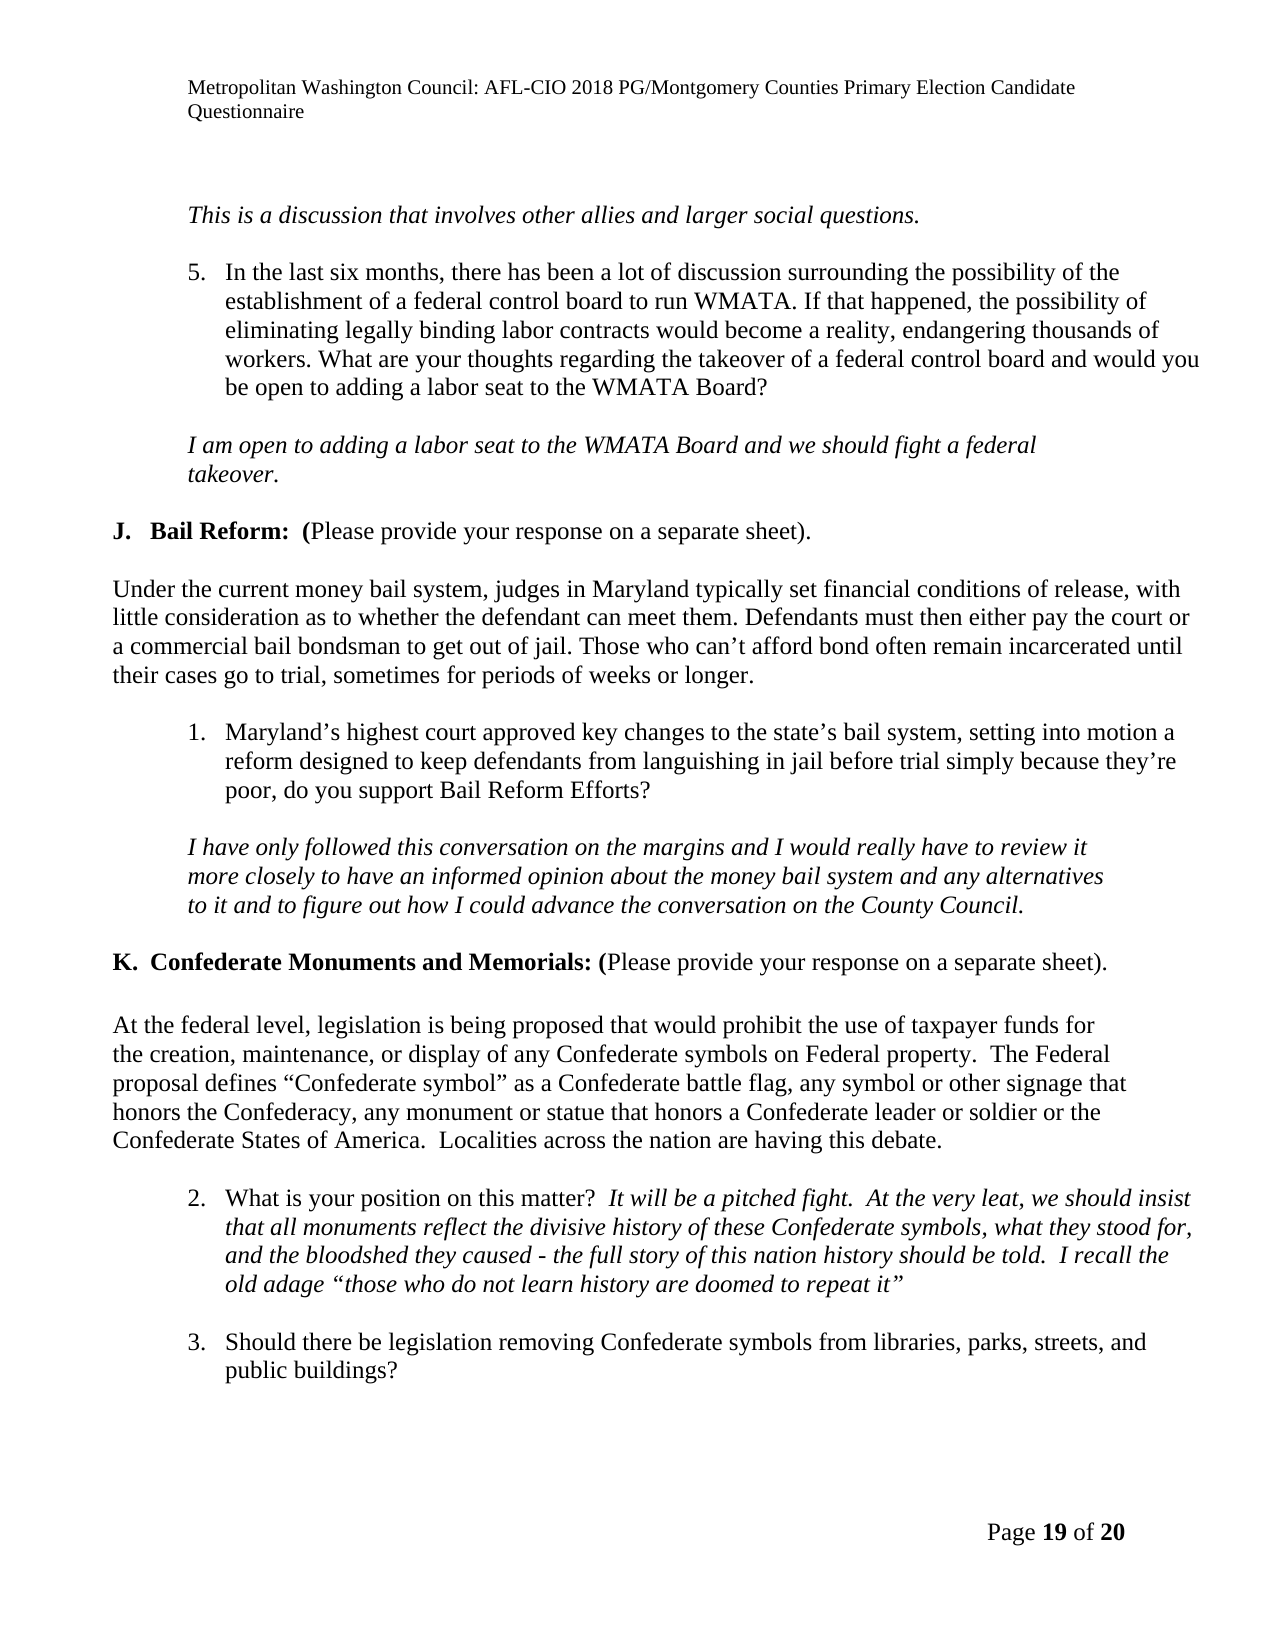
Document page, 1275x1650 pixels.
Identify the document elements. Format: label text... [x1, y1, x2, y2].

subtitle Confederate Monuments and Memorials: (Please provide your response on a separate sheet). [112, 947, 1200, 976]
text I have only followed this conversation on the margins and I would really have to review it more closely to have an informed opinion about the money bail system and any alternatives to it and to figure out how I could advance the conversation on the County Council. [187, 832, 1125, 919]
subtitle Bail Reform: (Please provide your response on a separate sheet). [112, 516, 1200, 545]
subtitle Should there be legislation removing Confederate symbols from libraries, parks, streets, and public buildings? [187, 1327, 1200, 1384]
text I am open to adding a labor seat to the WMATA Board and we should fight a federal takeover. [187, 430, 1125, 487]
subtitle At the federal level, legislation is being proposed that would prohibit the use of taxpayer funds for the creation, maintenance, or display of any Confederate symbols on Federal property. The Federal proposal defines “Confederate symbol” as a Confederate battle flag, any symbol or other signage that [112, 1010, 1200, 1097]
subtitle In the last six months, there has been a lot of discussion surrounding the possibility of the establishment of a federal control board to run WMATA. If that happened, the possibility of eliminating legally binding labor contracts would become a reality, endangering thousands of workers. What are your thoughts regarding the takeover of a federal control board and would you be open to adding a labor seat to the WMATA Board? [187, 257, 1200, 401]
text This is a discussion that involves other allies and larger social questions. [187, 200, 1125, 229]
subtitle Maryland’s highest court approved key changes to the state’s bail system, setting into motion a reform designed to keep defendants from languishing in jail before trial simply because they’re poor, do you support Bail Reform Efforts? [187, 717, 1200, 804]
subtitle Under the current money bail system, judges in Maryland typically set financial conditions of release, with little consideration as to whether the defendant can meet them. Defendants must then either pay the court or a commercial bail bondsman to get out of jail. Those who can’t afford bond often remain incarcerated until their cases go to trial, sometimes for periods of weeks or longer. [112, 574, 1200, 689]
subtitle honors the Confederacy, any monument or statue that honors a Confederate leader or soldier or the Confederate States of America. Localities across the nation are having this debate. [112, 1097, 1200, 1154]
subtitle What is your position on this matter? It will be a pitched fight. At the very leat, we should insist that all monuments reflect the divisive history of these Confederate symbols, what they stood for, and the bloodshed they caused - the full story of this nation history should be told. I recall the old adage “those who do not learn history are doomed to repeat it” [187, 1183, 1200, 1298]
